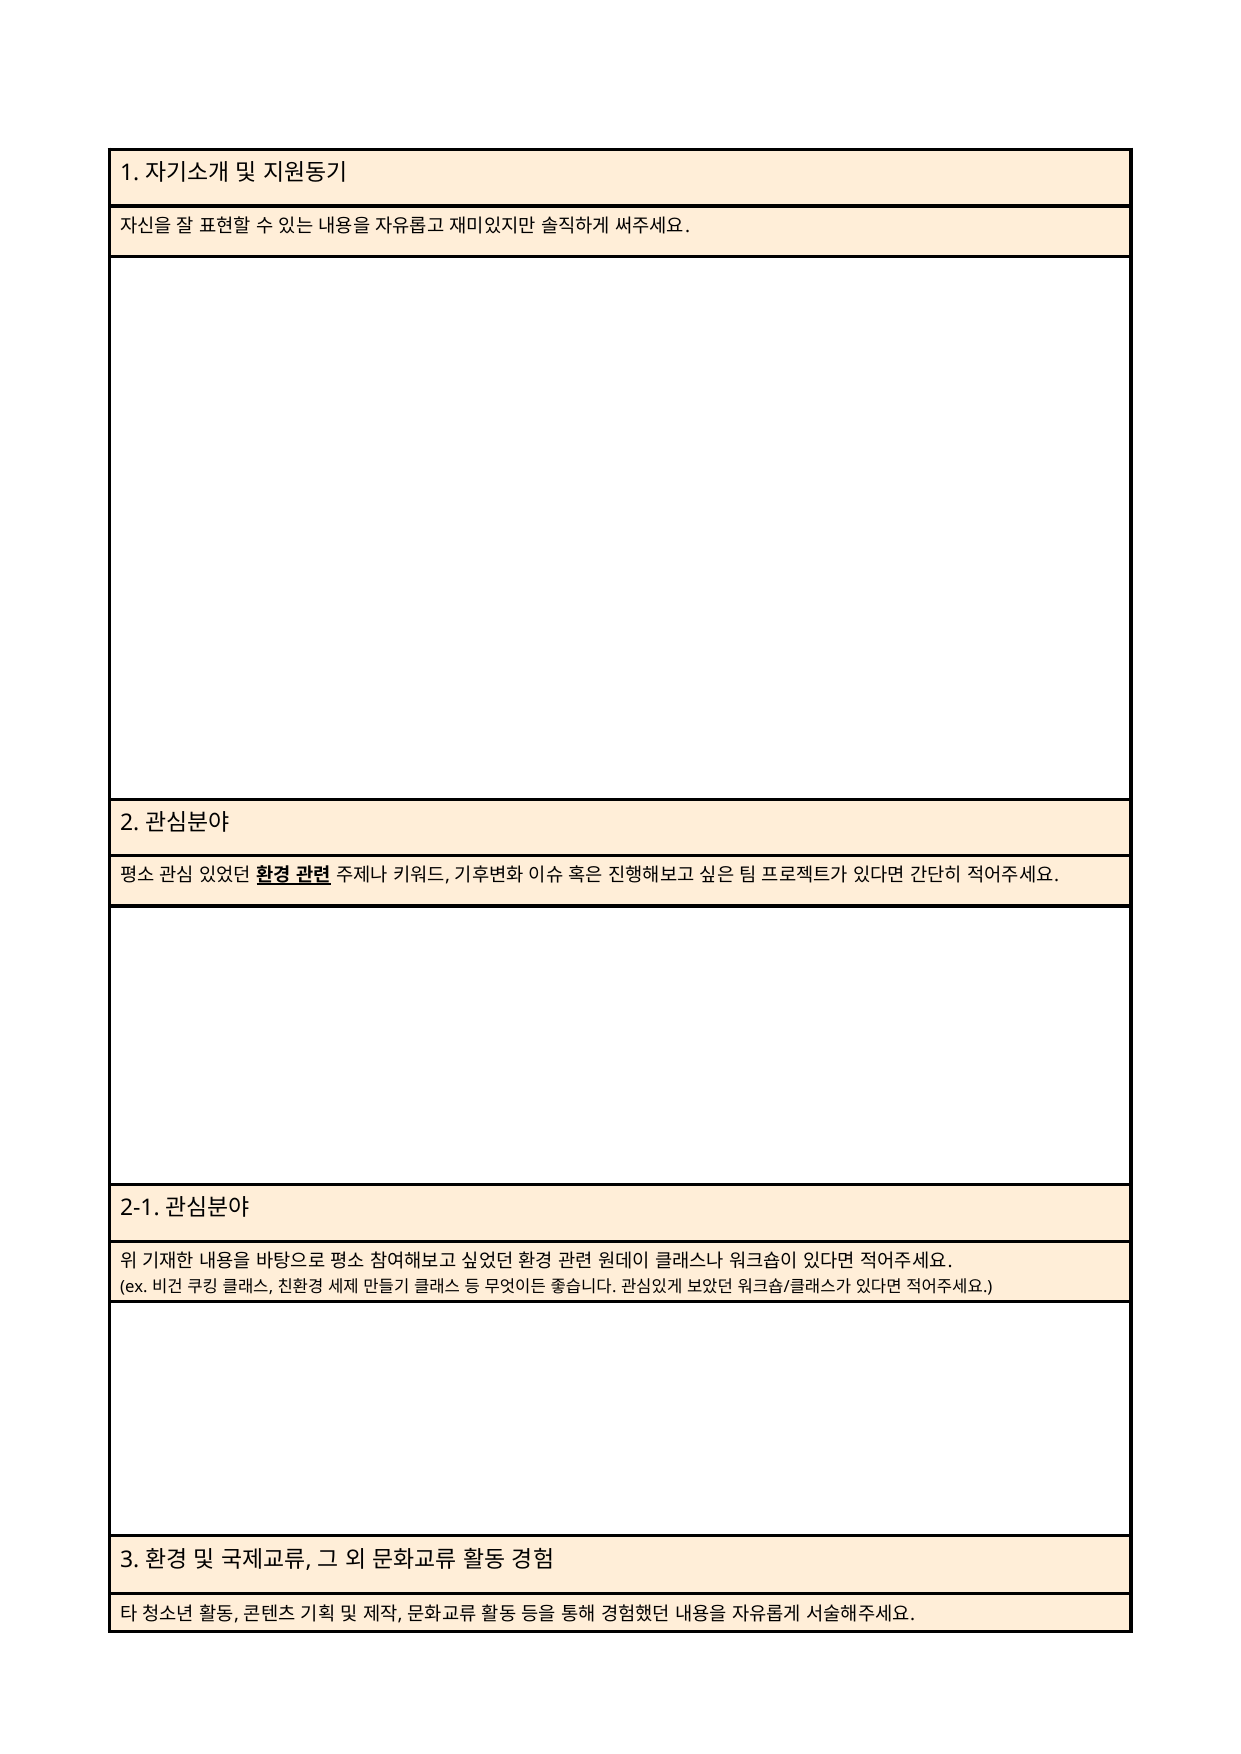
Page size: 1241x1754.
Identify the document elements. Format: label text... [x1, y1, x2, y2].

table_cell 타 청소년 활동, 콘텐츠 기획 및 제작, 문화교류 활동 등을 통해 경험했던 내용을 자유롭게 서술해주세요. [111, 1595, 1129, 1630]
table_cell [111, 908, 1129, 1183]
table_cell 2-1. 관심분야 [111, 1186, 1129, 1240]
table_cell 2. 관심분야 [111, 801, 1129, 854]
table_cell 위 기재한 내용을 바탕으로 평소 참여해보고 싶었던 환경 관련 원데이 클래스나 워크숍이 있다면 적어주세요. (ex. 비건 쿠킹 클래스, 친환경 세제 만들기 클래스 등 무엇이든 좋습니다. 관심있게 보았던 워크숍/클래스가 있다면 적어주세요.) [111, 1243, 1129, 1300]
table_cell 평소 관심 있었던 환경 관련 주제나 키워드, 기후변화 이슈 혹은 진행해보고 싶은 팀 프로젝트가 있다면 간단히 적어주세요. [111, 857, 1129, 904]
table_cell [111, 1303, 1129, 1533]
table_cell 1. 자기소개 및 지원동기 [111, 151, 1129, 204]
table_cell 3. 환경 및 국제교류, 그 외 문화교류 활동 경험 [111, 1537, 1129, 1592]
table_cell 자신을 잘 표현할 수 있는 내용을 자유롭고 재미있지만 솔직하게 써주세요. [111, 208, 1129, 255]
table_cell [111, 258, 1129, 797]
